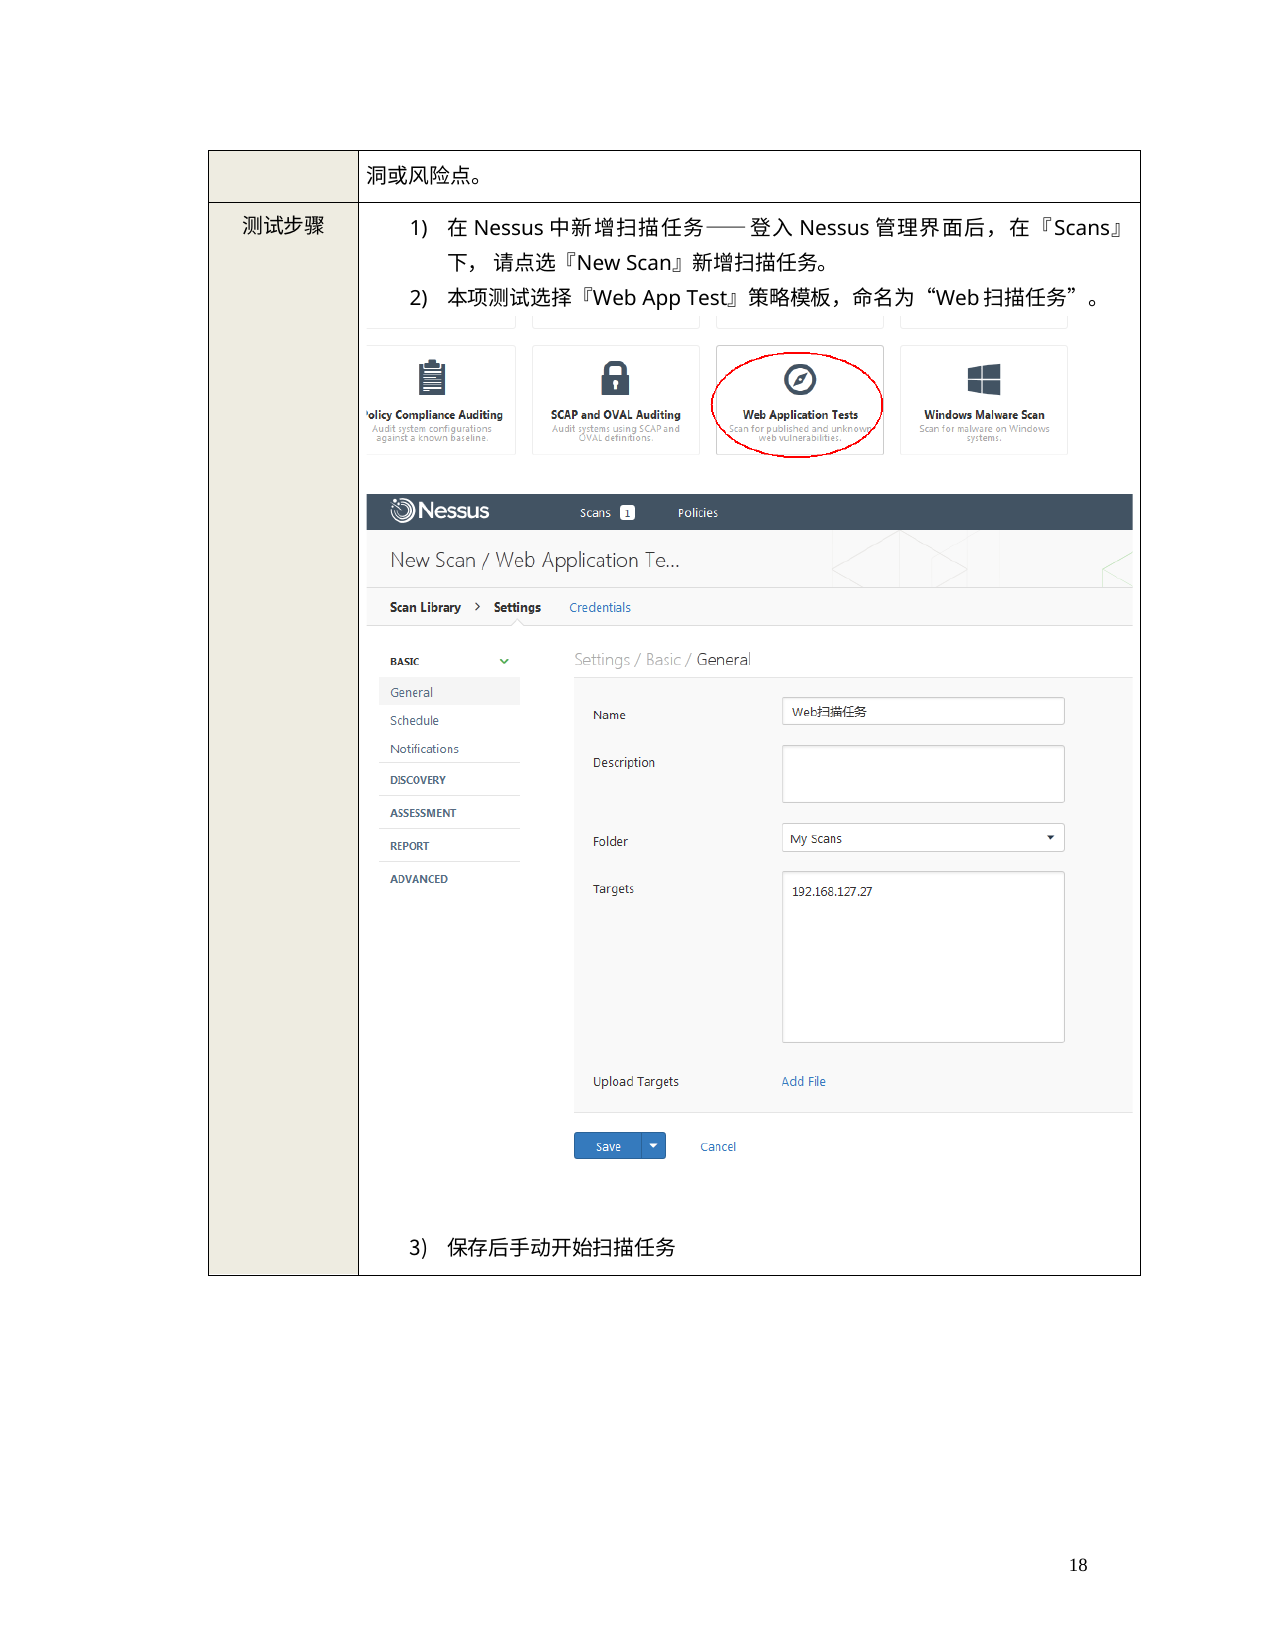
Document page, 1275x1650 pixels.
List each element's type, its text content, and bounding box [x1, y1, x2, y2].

picture [366, 316, 1133, 490]
picture [366, 494, 1133, 1161]
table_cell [359, 151, 1140, 202]
table_cell 测试步骤 [209, 203, 358, 1274]
table_cell 测试说明 [209, 151, 358, 202]
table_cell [359, 203, 1140, 1274]
